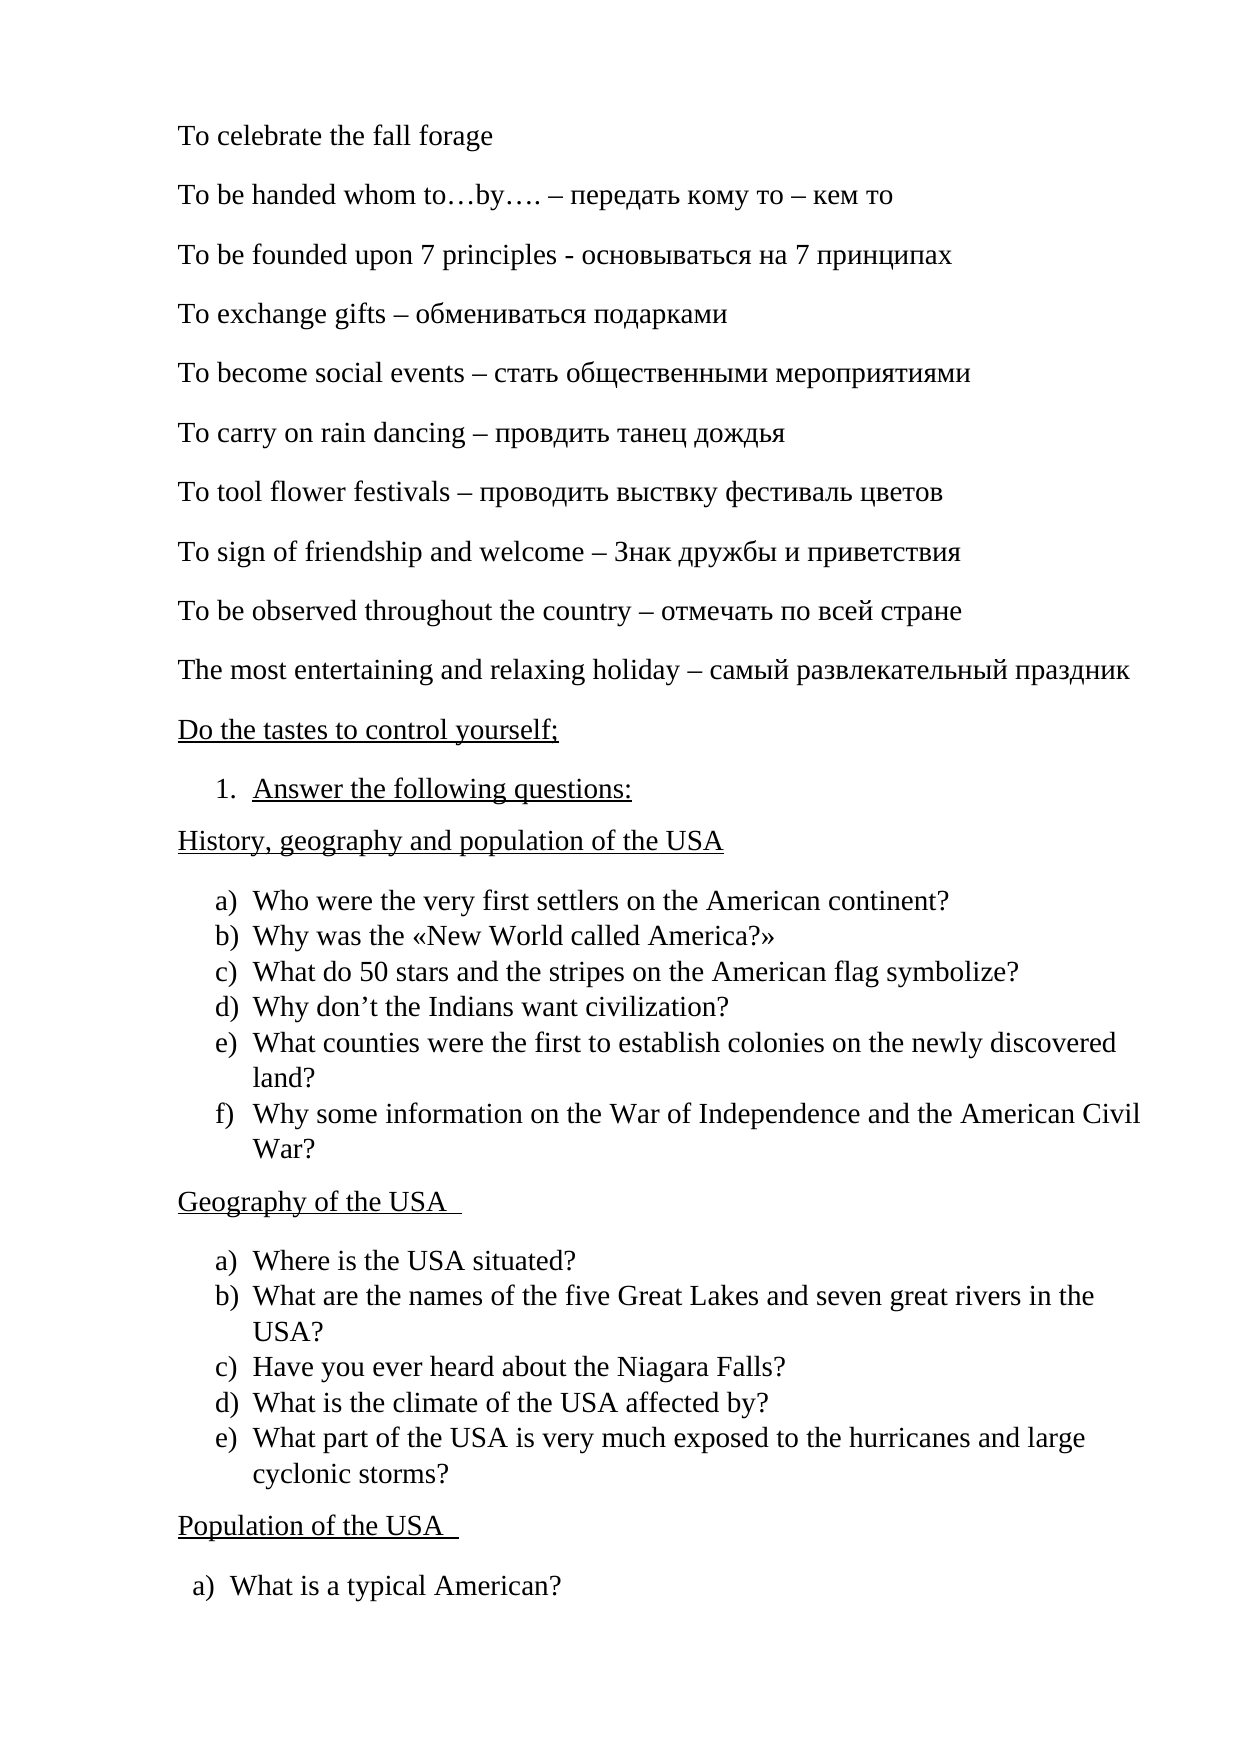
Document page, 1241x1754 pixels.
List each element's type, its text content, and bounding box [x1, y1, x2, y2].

text To be founded upon 7 principles - основываться на 7 принципах [177, 237, 1152, 270]
text To be handed whom to…by…. – передать кому то – кем то [177, 177, 1152, 211]
list What part of the USA is very much exposed to the hurricanes and large cyclonic storms? [215, 1421, 1152, 1490]
list Have you ever heard about the Niagara Falls? [215, 1349, 1152, 1383]
list What is a typical American? [192, 1568, 1152, 1601]
list What is the climate of the USA affected by? [215, 1385, 1152, 1419]
text To become social events – стать общественными мероприятиями [177, 356, 1152, 389]
list Who were the very first settlers on the American continent? [215, 883, 1152, 916]
list What counties were the first to establish colonies on the newly discovered land? [215, 1025, 1152, 1094]
list Why don’t the Indians want civilization? [215, 989, 1152, 1023]
text Geography of the USA [177, 1184, 1152, 1217]
text History, geography and population of the USA [177, 823, 1152, 857]
list Answer the following questions: [215, 771, 1152, 805]
text To exchange gifts – обмениваться подарками [177, 296, 1152, 330]
list What do 50 stars and the stripes on the American flag symbolize? [215, 954, 1152, 987]
text To be observed throughout the country – отмечать по всей стране [177, 593, 1152, 627]
text To celebrate the fall forage [177, 118, 1152, 152]
text To tool flower festivals – проводить выствку фестиваль цветов [177, 474, 1152, 508]
text To carry on rain dancing – провдить танец дождья [177, 415, 1152, 448]
text Do the tastes to control yourself; [177, 712, 1152, 745]
list Where is the USA situated? [215, 1243, 1152, 1277]
text Population of the USA [177, 1508, 1152, 1542]
text To sign of friendship and welcome – Знак дружбы и приветствия [177, 534, 1152, 567]
list What are the names of the five Great Lakes and seven great rivers in the USA? [215, 1278, 1152, 1348]
text The most entertaining and relaxing holiday – самый развлекательный праздник [177, 652, 1152, 686]
list Why was the «New World called America?» [215, 918, 1152, 952]
list Why some information on the War of Independence and the American Civil War? [215, 1096, 1152, 1165]
